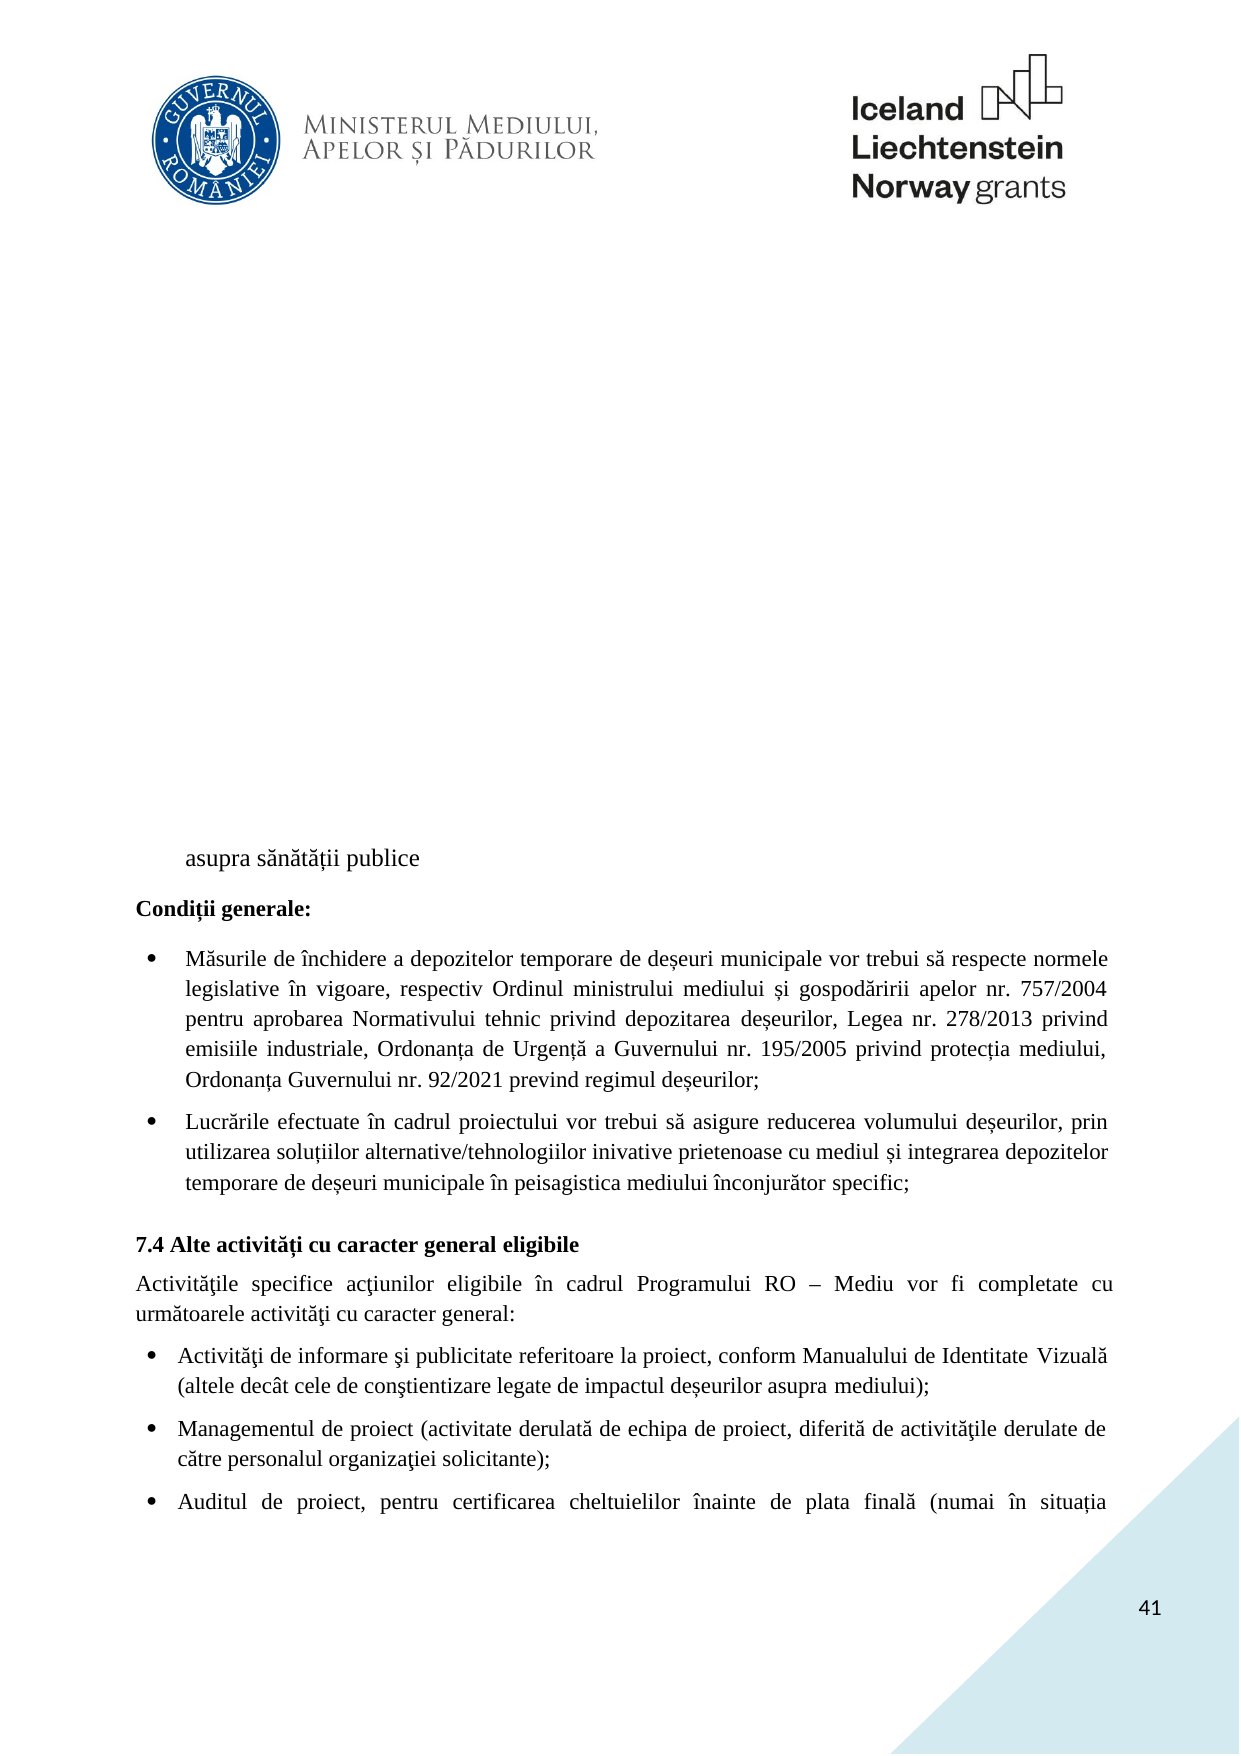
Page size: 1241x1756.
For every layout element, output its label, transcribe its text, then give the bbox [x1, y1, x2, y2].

picture [151, 75, 597, 205]
list Auditul de proiect, pentru certificarea cheltuielilor înainte de plata finală (numai în situația Partenerilor de proiect din Statele Donatoare); [148, 1488, 1108, 1515]
list Managementul de proiect (activitate derulată de echipa de proiect, diferită de activităţile derulate de către personalul organizaţiei solicitante); [148, 1415, 1108, 1472]
text Activităţile specifice acţiunilor eligibile în cadrul Programului RO – Mediu vor fi completate cu următoarele activităţi cu caracter general: [135, 1270, 1115, 1326]
list Măsurile de închidere a depozitelor temporare de deșeuri municipale vor trebui să respecte normele legislative în vigoare, respectiv Ordinul ministrului mediului și gospodăririi apelor nr. 757/2004 pentru aprobarea Normativului tehnic privind depozitarea deșeurilor, Legea nr. 278/2013 privind emisiile industriale, Ordonanța de Urgență a Guvernului nr. 195/2005 privind protecția mediului, Ordonanța Guvernului nr. 92/2021 prevind regimul deșeurilor; [148, 945, 1108, 1092]
picture [851, 54, 1068, 205]
list Activități de creștere a gradului de consțientizare, respectiv activități de diseminare, cu privire la impactul substanțelor periculoase și a deșeurilor municipale asupra mediului și asupra sănătății publice [148, 843, 1108, 871]
text Condiții generale: [135, 895, 1178, 921]
subtitle 7.4 Alte activități cu caracter general eligibile [135, 1231, 1178, 1257]
list Activităţi de informare şi publicitate referitoare la proiect, conform Manualului de Identitate Vizuală (altele decât cele de conştientizare legate de impactul deșeurilor asupra mediului); [148, 1342, 1108, 1399]
list Lucrările efectuate în cadrul proiectului vor trebui să asigure reducerea volumului deșeurilor, prin utilizarea soluțiilor alternative/tehnologiilor inivative prietenoase cu mediul și integrarea depozitelor temporare de deșeuri municipale în peisagistica mediului înconjurător specific; [148, 1108, 1108, 1195]
